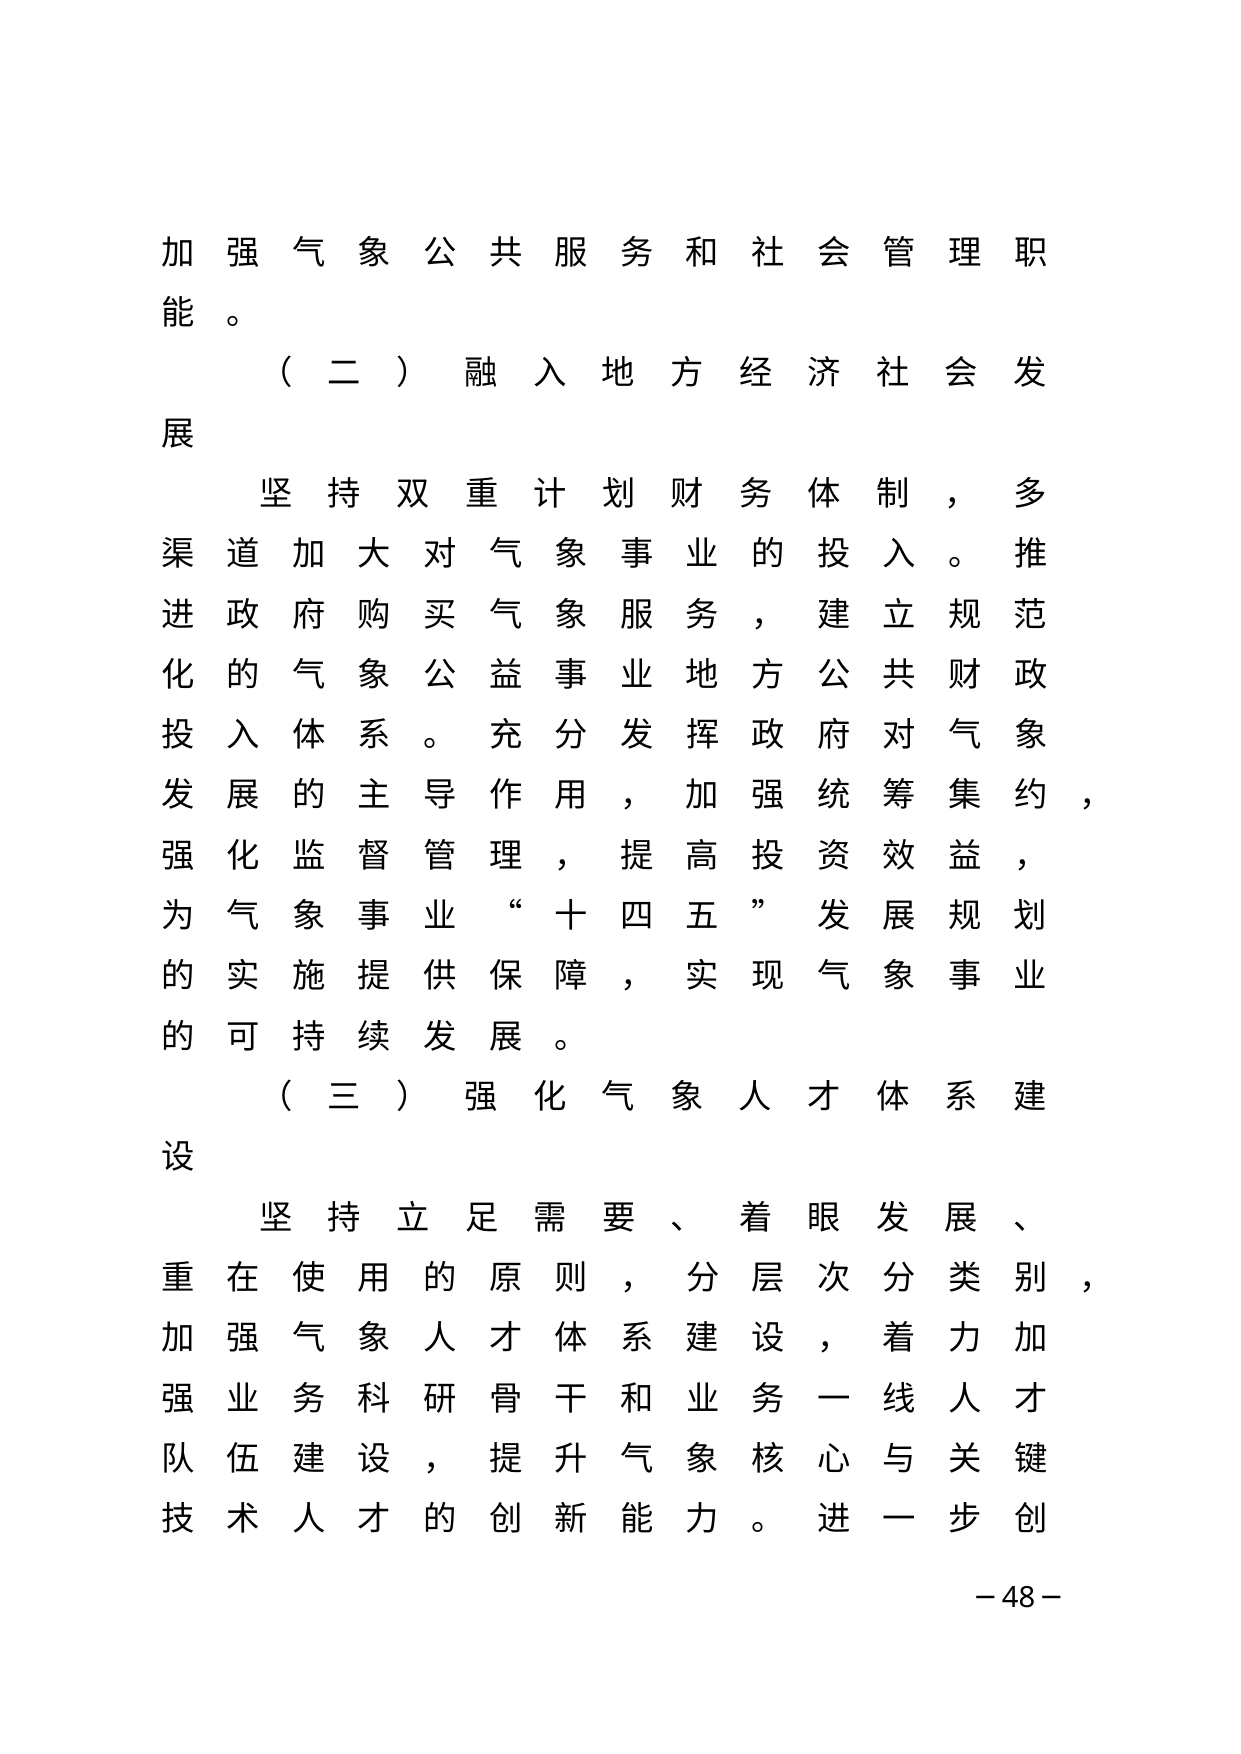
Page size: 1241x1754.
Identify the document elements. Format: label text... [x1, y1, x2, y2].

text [161, 1184, 1079, 1546]
text 坚持双重计划财务体制，多渠道加大对气象事业的投入。推进政府购买气象服务，建立规范化的气象公益事业地方公共财政投入体系。充分发挥政府对气象发展的主导作用，加强统筹集约，强化监督管理，提高投资效益，为气象事业“十四五”发展规划的实施提供保障，实现气象事业的可持续发展。 [161, 461, 1079, 1064]
text （二）融入地方经济社会发展 [161, 340, 1079, 461]
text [161, 219, 1079, 340]
text （三）强化气象人才体系建设 [161, 1064, 1079, 1184]
